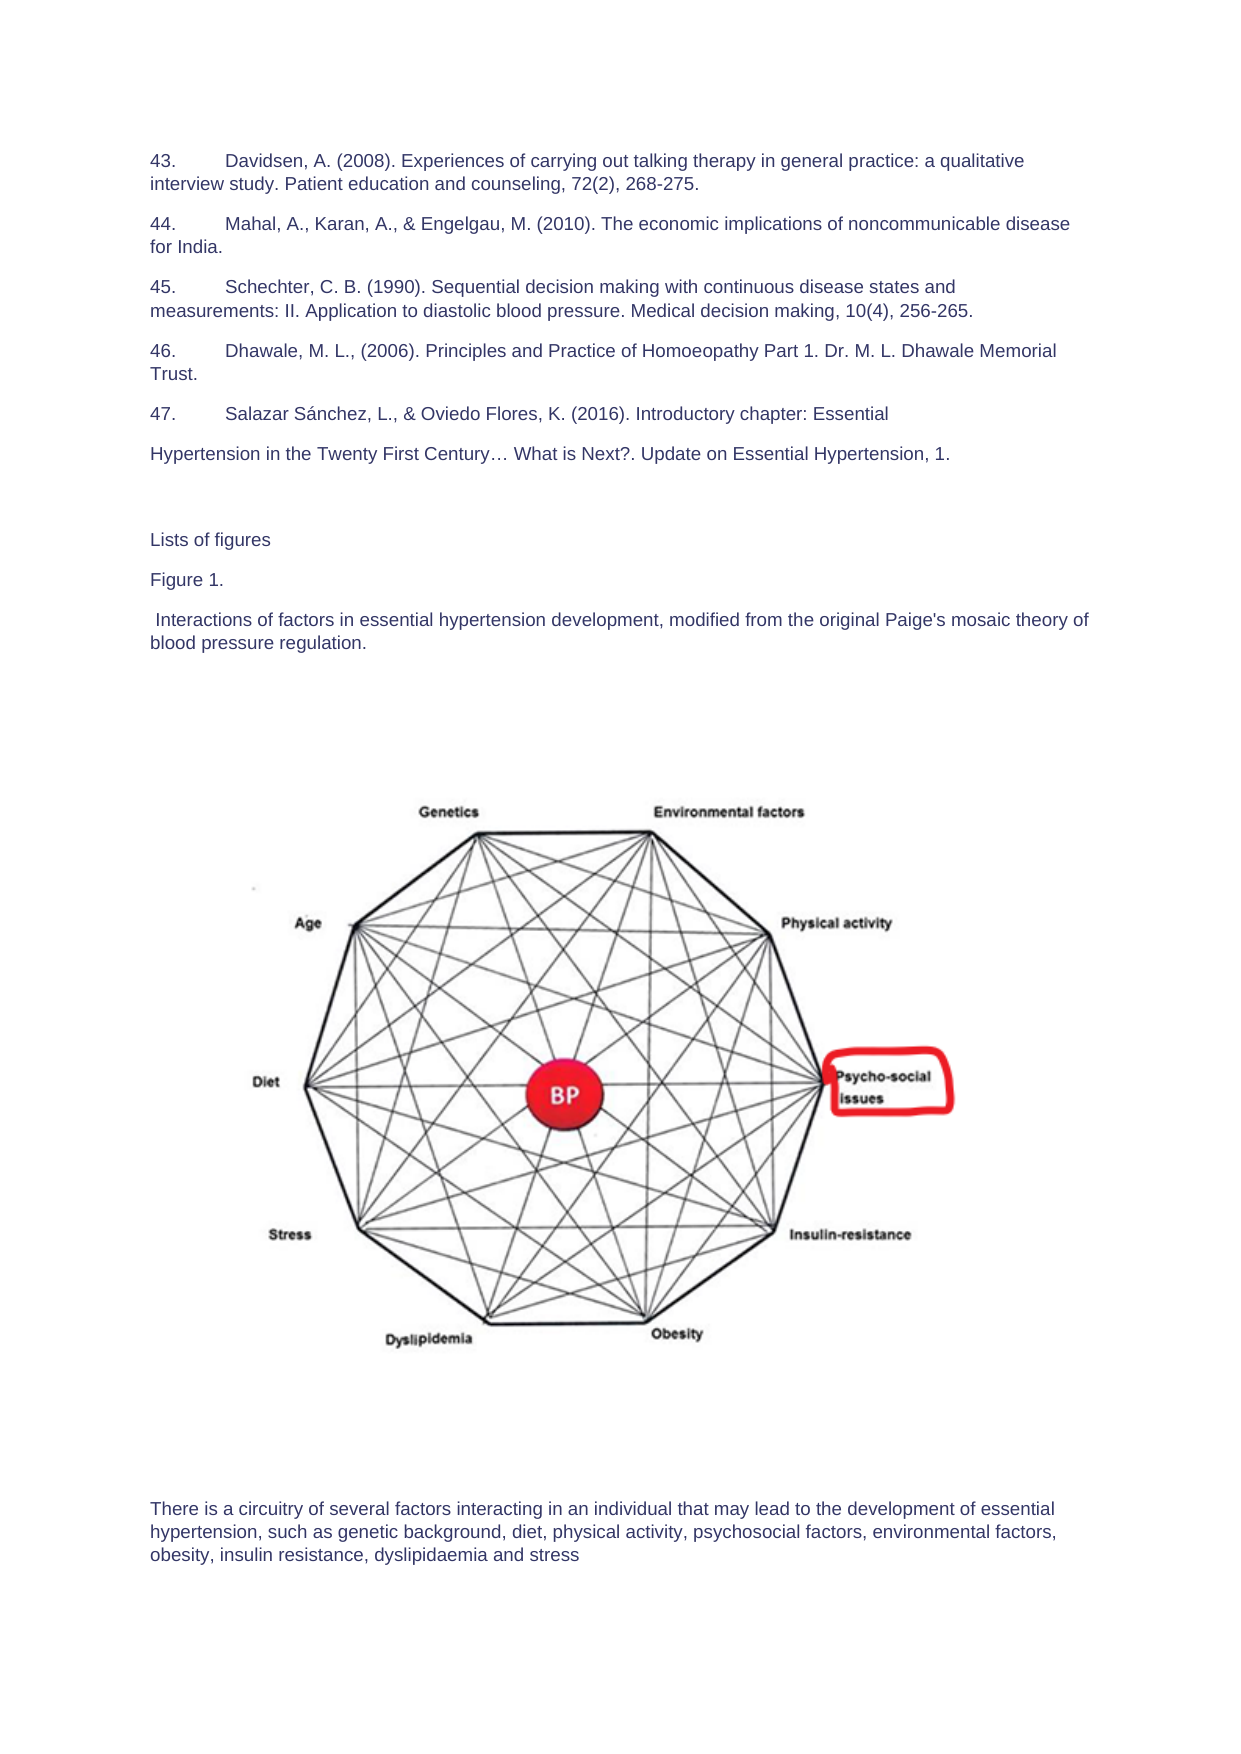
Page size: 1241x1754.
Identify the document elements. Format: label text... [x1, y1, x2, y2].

text 46. Dhawale, M. L., (2006). Principles and Practice of Homoeopathy Part 1. Dr. M. L. Dhawale Memorial Trust. [150, 339, 1090, 384]
text Figure 1. [150, 569, 1090, 591]
text 47. Salazar Sánchez, L., & Oviedo Flores, K. (2016). Introductory chapter: Essential [150, 402, 1090, 424]
text 44. Mahal, A., Karan, A., & Engelgau, M. (2010). The economic implications of noncommunicable disease for India. [150, 213, 1090, 258]
text 45. Schechter, C. B. (1990). Sequential decision making with continuous disease states and measurements: II. Application to diastolic blood pressure. Medical decision making, 10(4), 256-265. [150, 276, 1090, 321]
text Hypertension in the Twenty First Century… What is Next?. Update on Essential Hypertension, 1. [150, 442, 1090, 464]
picture [150, 672, 1032, 1479]
text There is a circuitry of several factors interacting in an individual that may lead to the development of essential hypertension, such as genetic background, diet, physical activity, psychosocial factors, environmental factors, obesity, insulin resistance, dyslipidaemia and stress [150, 1497, 1090, 1565]
text Interactions of factors in essential hypertension development, modified from the original Paige's mosaic theory of blood pressure regulation. [150, 609, 1090, 654]
text Lists of figures [150, 529, 1090, 551]
text 43. Davidsen, A. (2008). Experiences of carrying out talking therapy in general practice: a qualitative interview study. Patient education and counseling, 72(2), 268-275. [150, 150, 1090, 195]
